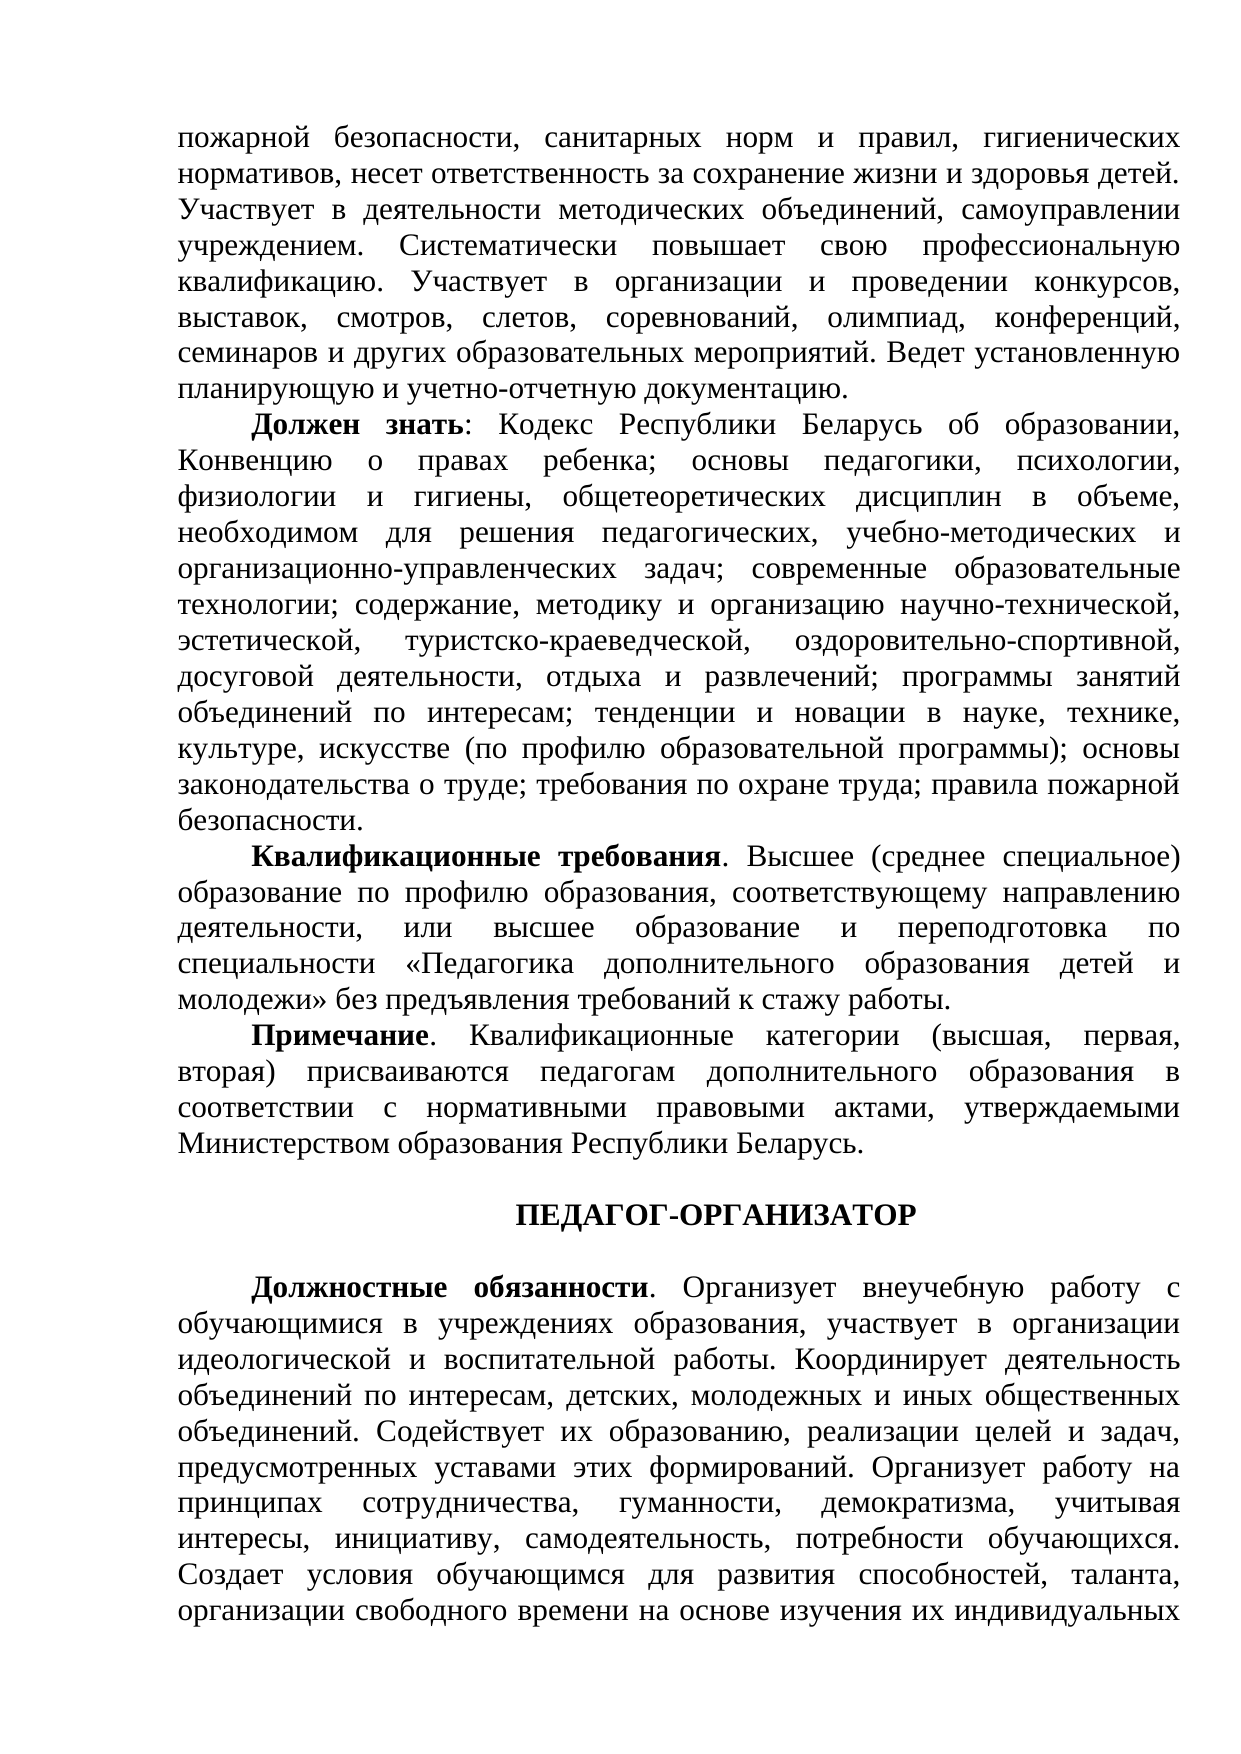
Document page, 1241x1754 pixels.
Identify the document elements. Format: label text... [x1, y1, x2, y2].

text Квалификационные требования. Высшее (среднее специальное) образование по профилю образования, соответствующему направлению деятельности, или высшее образование и переподготовка по специальности «Педагогика дополнительного образования детей и молодежи» без предъявления требований к стажу работы. [177, 837, 1181, 1017]
text Примечание. Квалификационные категории (высшая, первая, вторая) присваиваются педагогам дополнительного образования в соответствии с нормативными правовыми актами, утверждаемыми Министерством образования Республики Беларусь. [177, 1017, 1181, 1160]
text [177, 1268, 1181, 1627]
text ПЕДАГОГ-ОРГАНИЗАТОР [177, 1196, 1181, 1232]
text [177, 118, 1181, 406]
text Должен знать: Кодекс Республики Беларусь об образовании, Конвенцию о правах ребенка; основы педагогики, психологии, физиологии и гигиены, общетеоретических дисциплин в объеме, необходимом для решения педагогических, учебно-методических и организационно-управленческих задач; современные образовательные технологии; содержание, методику и организацию научно-технической, эстетической, туристско-краеведческой, оздоровительно-спортивной, досуговой деятельности, отдыха и развлечений; программы занятий объединений по интересам; тенденции и новации в науке, технике, культуре, искусстве (по профилю образовательной программы); основы законодательства о труде; требования по охране труда; правила пожарной безопасности. [177, 406, 1181, 837]
